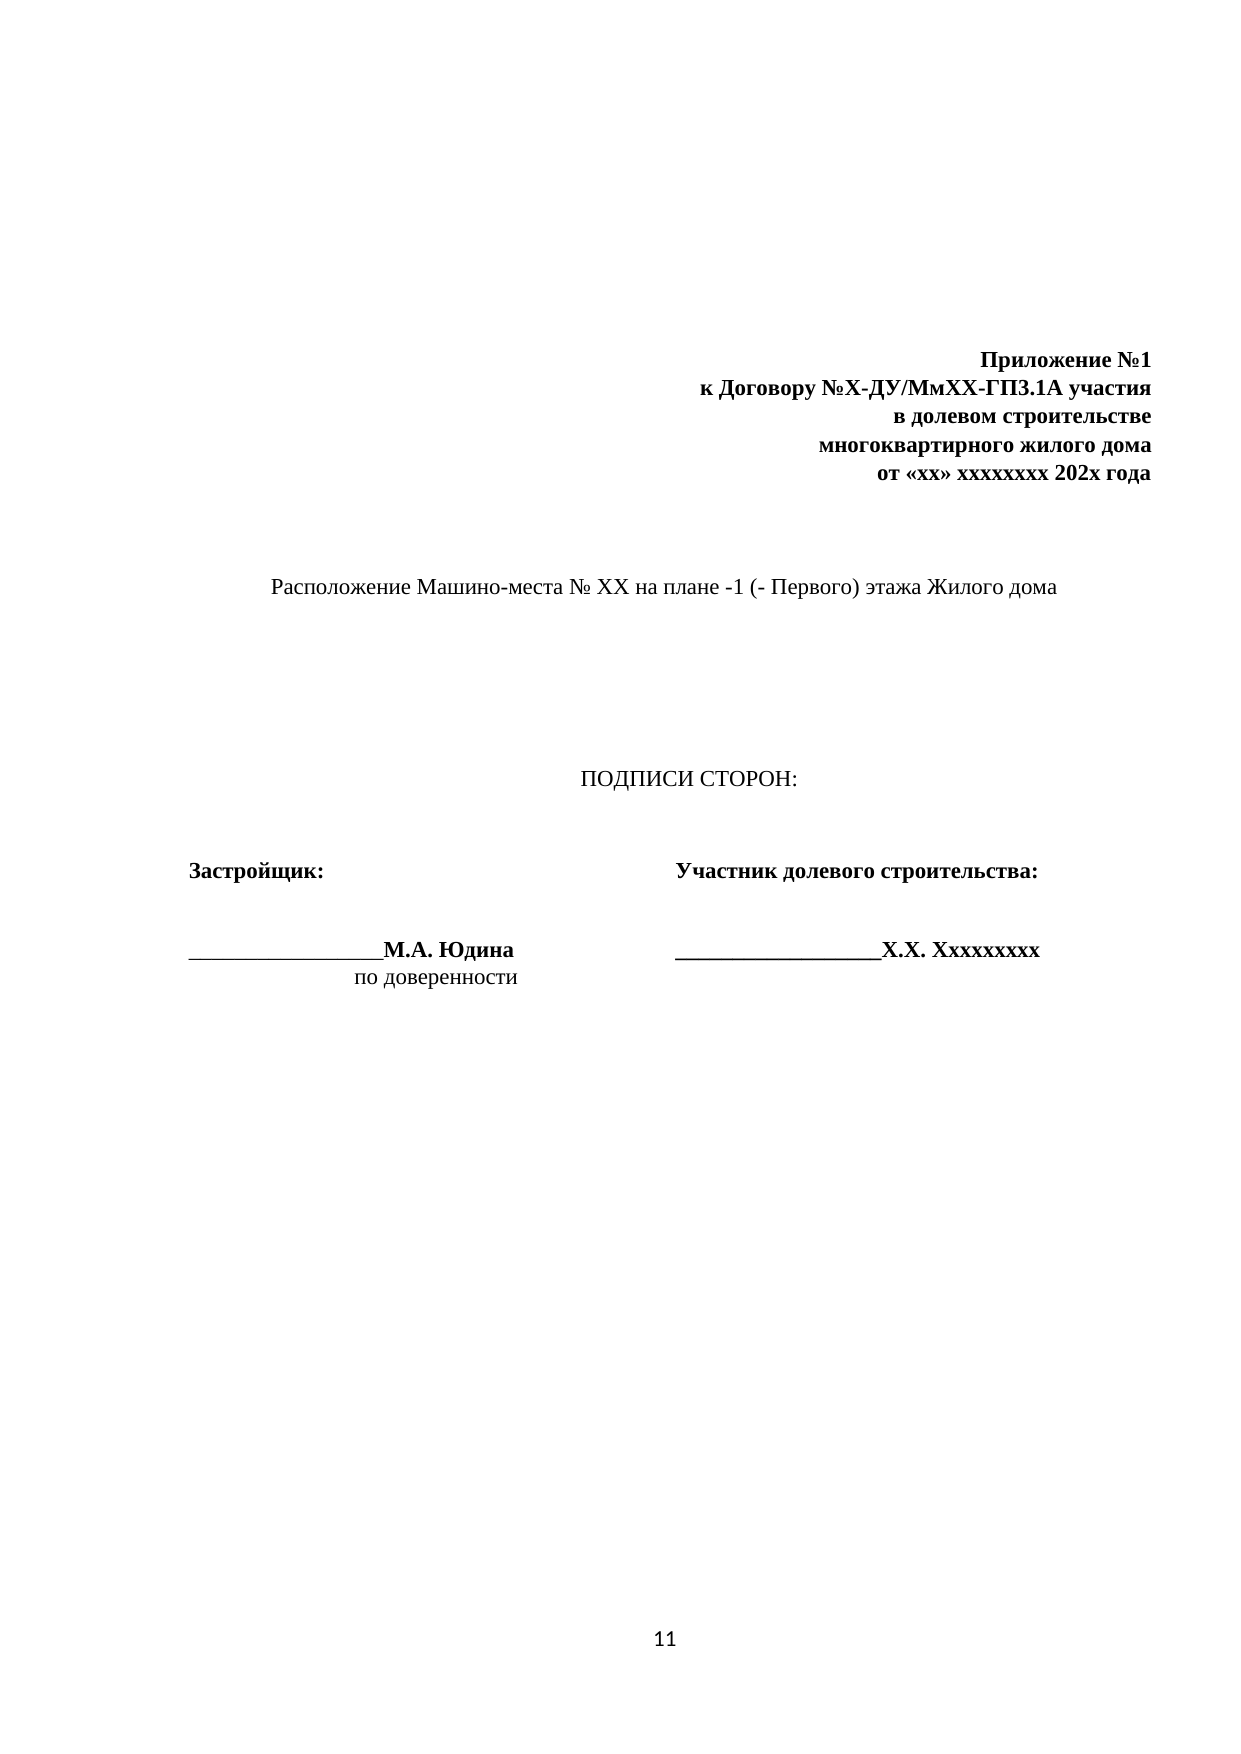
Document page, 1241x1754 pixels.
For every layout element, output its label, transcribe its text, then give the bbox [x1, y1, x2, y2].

text в долевом строительстве [177, 402, 1152, 429]
text к Договору №Х-ДУ/МмХХ-ГП3.1А участия [177, 374, 1152, 400]
text от «хх» хххххххх 202х года [177, 459, 1152, 486]
text Расположение Машино-места № ХХ на плане -1 (- Первого) этажа Жилого дома [177, 573, 1152, 599]
text Приложение №1 [177, 346, 1152, 372]
table_header Участник долевого строительства: __________________Х.Х. Ххххххххх [664, 857, 1151, 989]
text ПОДПИСИ СТОРОН: [177, 765, 1152, 792]
text многоквартирного жилого дома [177, 431, 1152, 457]
table_header Застройщик: _________________М.А. Юдина по доверенности [177, 857, 664, 989]
